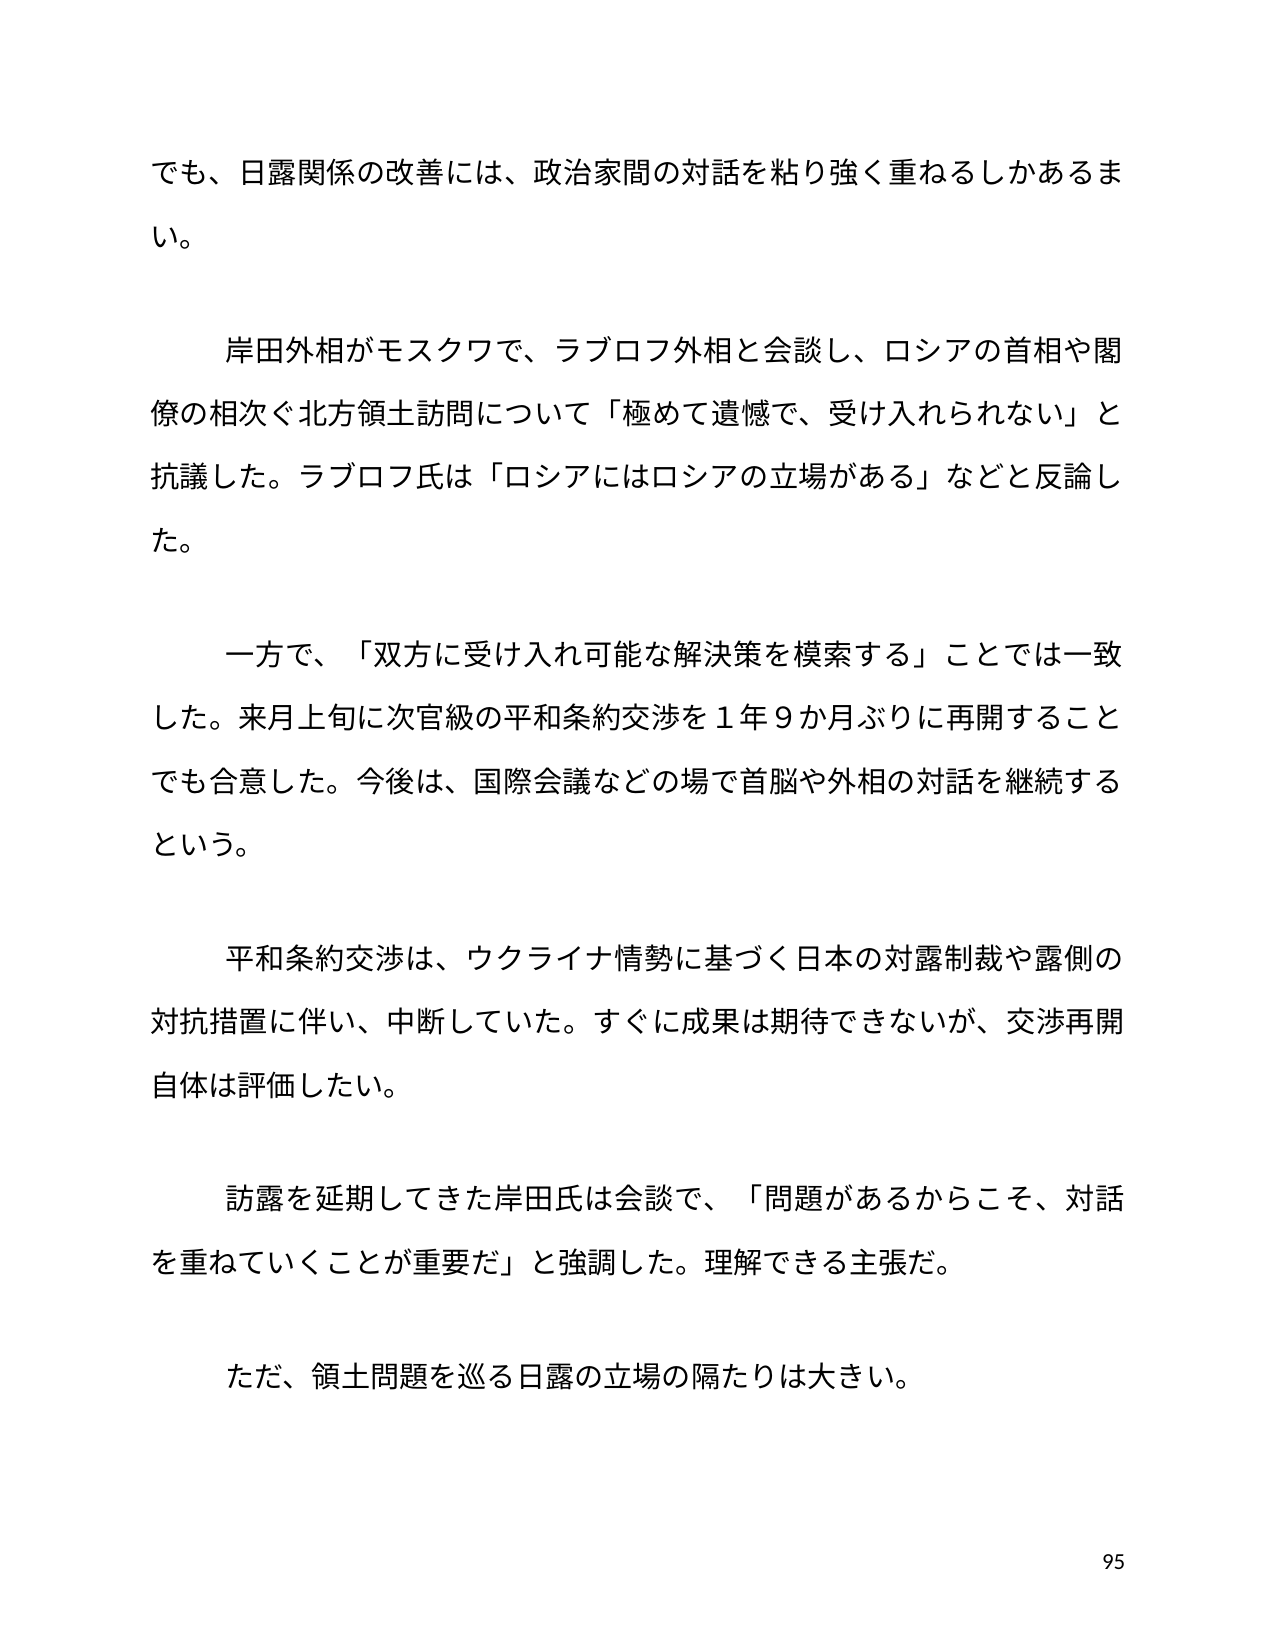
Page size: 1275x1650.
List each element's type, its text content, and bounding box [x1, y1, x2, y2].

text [150, 150, 1125, 256]
text ただ、領土問題を巡る日露の立場の隔たりは大きい。 [150, 1353, 1125, 1395]
text 訪露を延期してきた岸田氏は会談で、「問題があるからこそ、対話を重ねていくことが重要だ」と強調した。理解できる主張だ。 [150, 1176, 1125, 1282]
text 一方で、「双方に受け入れ可能な解決策を模索する」ことでは一致した。来月上旬に次官級の平和条約交渉を１年９か月ぶりに再開することでも合意した。今後は、国際会議などの場で首脳や外相の対話を継続するという。 [150, 631, 1125, 864]
text 平和条約交渉は、ウクライナ情勢に基づく日本の対露制裁や露側の対抗措置に伴い、中断していた。すぐに成果は期待できないが、交渉再開自体は評価したい。 [150, 935, 1125, 1104]
text 岸田外相がモスクワで、ラブロフ外相と会談し、ロシアの首相や閣僚の相次ぐ北方領土訪問について「極めて遺憾で、受け入れられない」と抗議した。ラブロフ氏は「ロシアにはロシアの立場がある」などと反論した。 [150, 327, 1125, 560]
